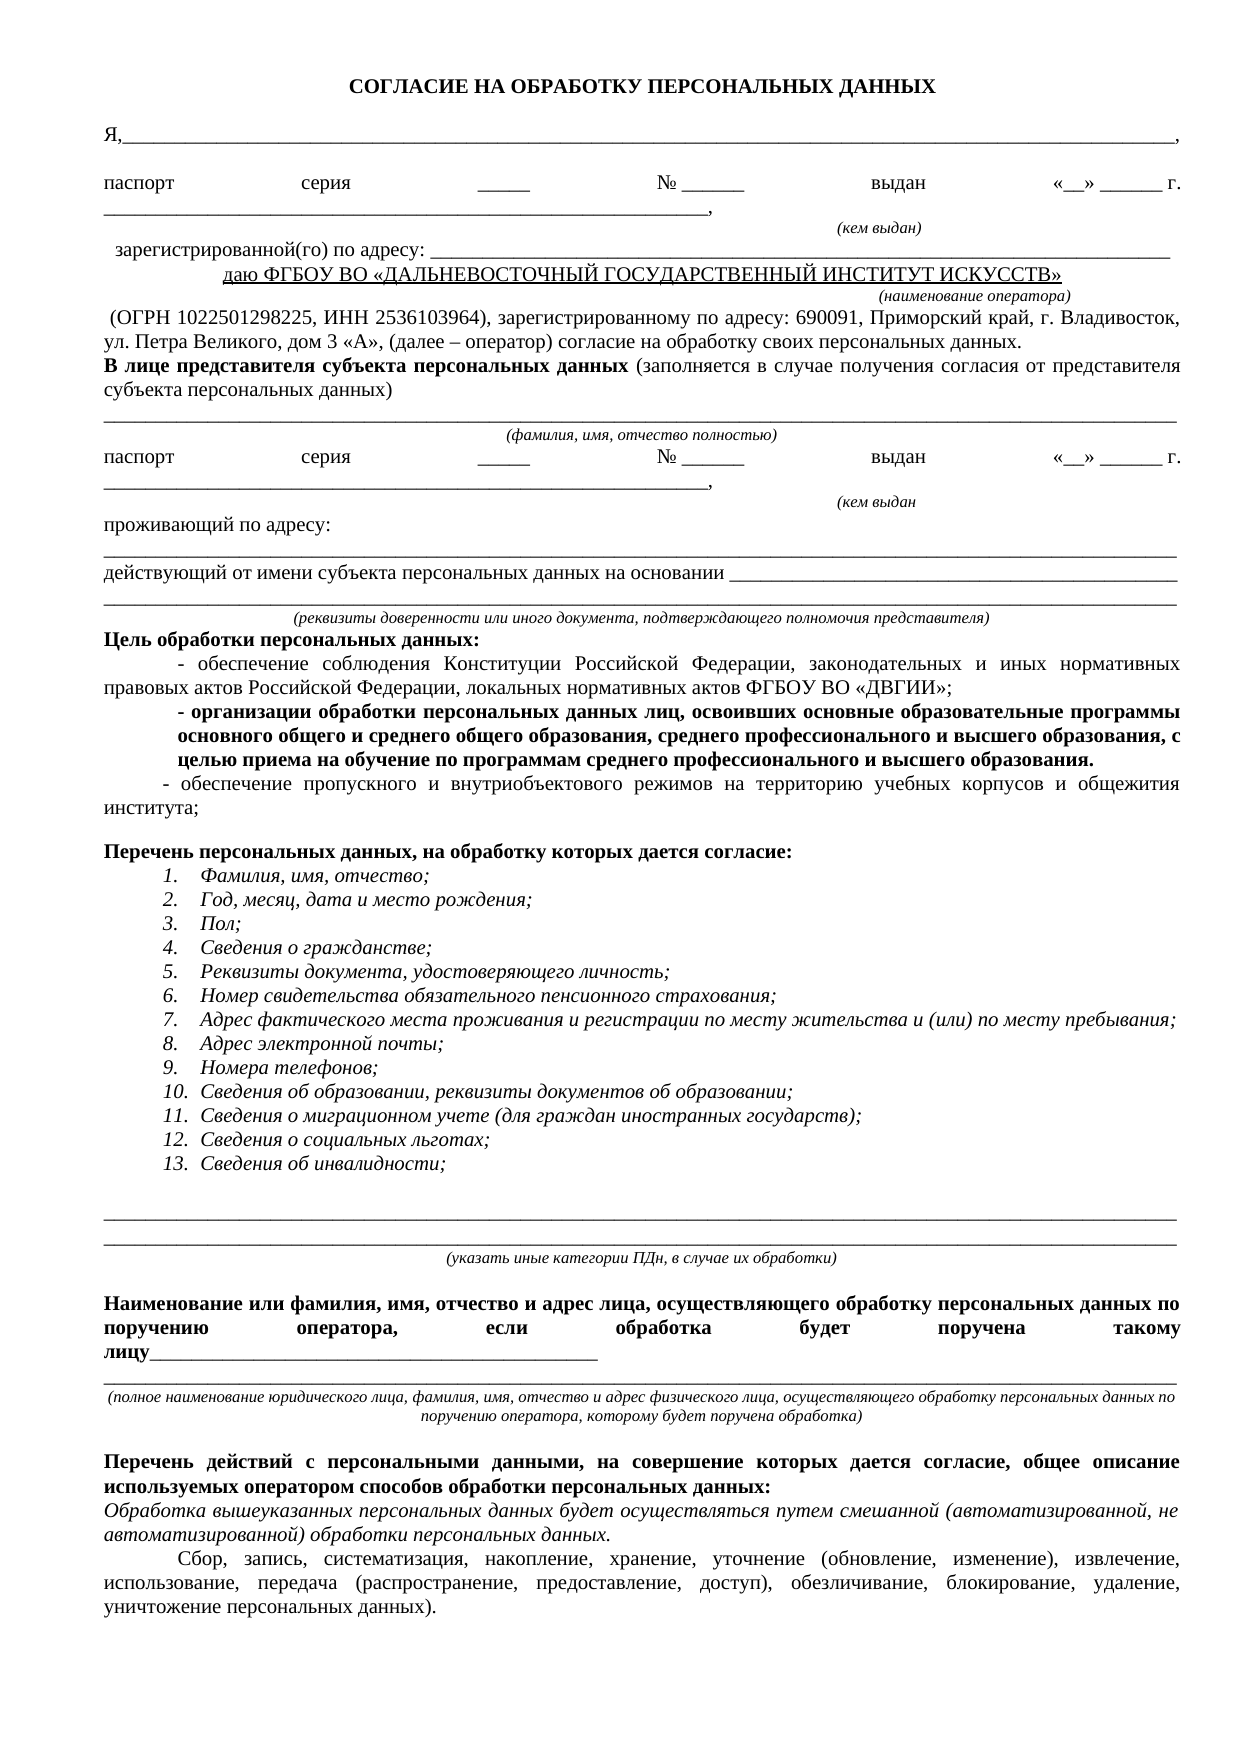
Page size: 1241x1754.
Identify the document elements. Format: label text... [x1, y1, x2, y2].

text паспорт серия _____ № ______ выдан «__» ______ г. __________________________________________________________, [103, 444, 1181, 492]
list Сведения о социальных льготах; [163, 1127, 1181, 1151]
text (полное наименование юридического лица, фамилия, имя, отчество и адрес физического лица, осуществляющего обработку персональных данных по поручению оператора, которому будет поручена обработка) [103, 1387, 1181, 1425]
text _______________________________________________________________________________________________________ [103, 1199, 1181, 1223]
list Номера телефонов; [163, 1055, 1181, 1079]
text (фамилия, имя, отчество полностью) [103, 425, 1181, 444]
list Пол; [163, 911, 1181, 935]
text Я,_____________________________________________________________________________________________________, [103, 122, 1181, 146]
list Адрес фактического места проживания и регистрации по месту жительства и (или) по месту пребывания; [163, 1007, 1181, 1031]
list Сведения о гражданстве; [163, 935, 1181, 959]
list Сведения о миграционном учете (для граждан иностранных государств); [163, 1103, 1181, 1127]
text паспорт серия _____ № ______ выдан «__» ______ г. __________________________________________________________, [103, 170, 1181, 218]
list Реквизиты документа, удостоверяющего личность; [163, 959, 1181, 983]
text _______________________________________________________________________________________________________ [103, 401, 1181, 425]
text действующий от имени субъекта персональных данных на основании ___________________________________________ [103, 559, 1181, 584]
text Наименование или фамилия, имя, отчество и адрес лица, осуществляющего обработку персональных данных по поручению оператора, если обработка будет поручена такому лицу___________________________________________ [103, 1291, 1181, 1363]
text (кем выдан [103, 492, 1181, 511]
text Обработка вышеуказанных персональных данных будет осуществляться путем смешанной (автоматизированной, не автоматизированной) обработки персональных данных. [103, 1498, 1181, 1546]
text - обеспечение пропускного и внутриобъектового режимов на территорию учебных корпусов и общежития института; [103, 771, 1181, 819]
text Сбор, запись, систематизация, накопление, хранение, уточнение (обновление, изменение), извлечение, использование, передача (распространение, предоставление, доступ), обезличивание, блокирование, удаление, уничтожение персональных данных). [103, 1546, 1181, 1618]
text _______________________________________________________________________________________________________ [103, 1363, 1181, 1387]
text СОГЛАСИЕ НА ОБРАБОТКУ ПЕРСОНАЛЬНЫХ ДАННЫХ [103, 74, 1181, 98]
text (ОГРН 1022501298225, ИНН 2536103964), зарегистрированному по адресу: 690091, Приморский край, г. Владивосток, ул. Петра Великого, дом 3 «А», (далее – оператор) согласие на обработку своих персональных данных. [103, 305, 1181, 353]
text _______________________________________________________________________________________________________ [103, 1223, 1181, 1248]
text В лице представителя субъекта персональных данных (заполняется в случае получения согласия от представителя субъекта персональных данных) [103, 353, 1181, 401]
list Год, месяц, дата и место рождения; [163, 887, 1181, 911]
text - организации обработки персональных данных лиц, освоивших основные образовательные программы основного общего и среднего общего образования, среднего профессионального и высшего образования, с целью приема на обучение по программам среднего профессионального и высшего образования. [177, 699, 1181, 771]
text зарегистрированной(го) по адресу: _______________________________________________________________________ даю ФГБОУ ВО «Дальневосточный государственный институт искусств» [103, 237, 1181, 286]
text (реквизиты доверенности или иного документа, подтверждающего полномочия представителя) [103, 608, 1181, 627]
text (наименование оператора) [103, 286, 1181, 305]
list Номер свидетельства обязательного пенсионного страхования; [163, 983, 1181, 1007]
list Фамилия, имя, отчество; [163, 863, 1181, 887]
text проживающий по адресу: _______________________________________________________________________________________________________ [103, 511, 1181, 559]
text Цель обработки персональных данных: [103, 627, 1181, 651]
list Адрес электронной почты; [163, 1031, 1181, 1055]
text Перечень персональных данных, на обработку которых дается согласие: [103, 838, 1181, 863]
list Сведения об инвалидности; [163, 1151, 1181, 1175]
text - обеспечение соблюдения Конституции Российской Федерации, законодательных и иных нормативных правовых актов Российской Федерации, локальных нормативных актов ФГБОУ ВО «ДВГИИ»; [103, 651, 1181, 699]
list Сведения об образовании, реквизиты документов об образовании; [163, 1079, 1181, 1103]
text _______________________________________________________________________________________________________ [103, 584, 1181, 608]
text (указать иные категории ПДн, в случае их обработки) [103, 1248, 1181, 1267]
text (кем выдан) [103, 218, 1181, 237]
text Перечень действий с персональными данными, на совершение которых дается согласие, общее описание используемых оператором способов обработки персональных данных: [103, 1449, 1181, 1498]
